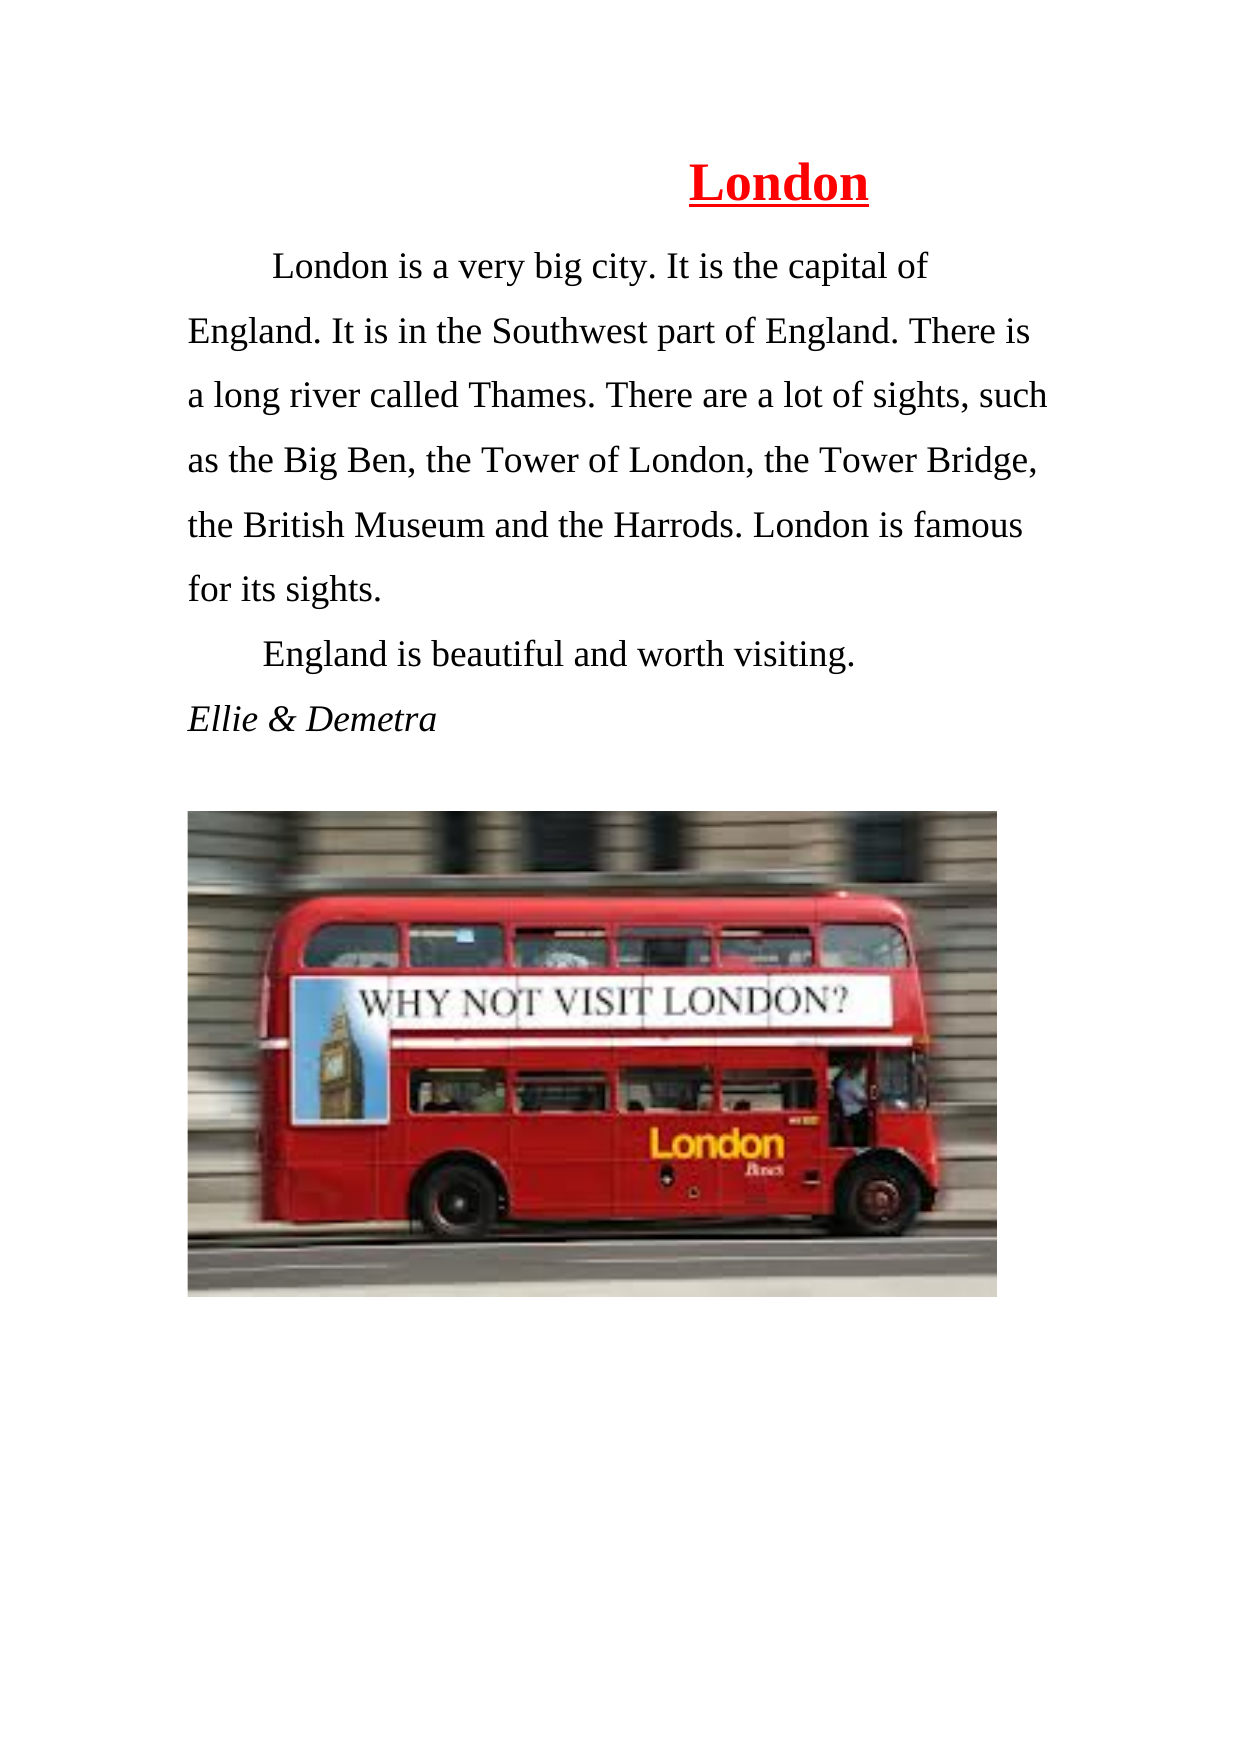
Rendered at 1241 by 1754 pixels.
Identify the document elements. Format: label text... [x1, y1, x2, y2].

text London is a very big city. It is the capital of England. It is in the Southwest part of England. There is a long river called Thames. There are a lot of sights, such as the Big Ben, the Tower of London, the Tower Bridge, the British Museum and the Harrods. London is famous for its sights. [187, 243, 1053, 610]
text England is beautiful and worth visiting. [187, 632, 1053, 675]
subtitle London [187, 150, 1053, 212]
subtitle Ellie & Demetra [187, 696, 1053, 739]
picture [187, 811, 997, 1297]
